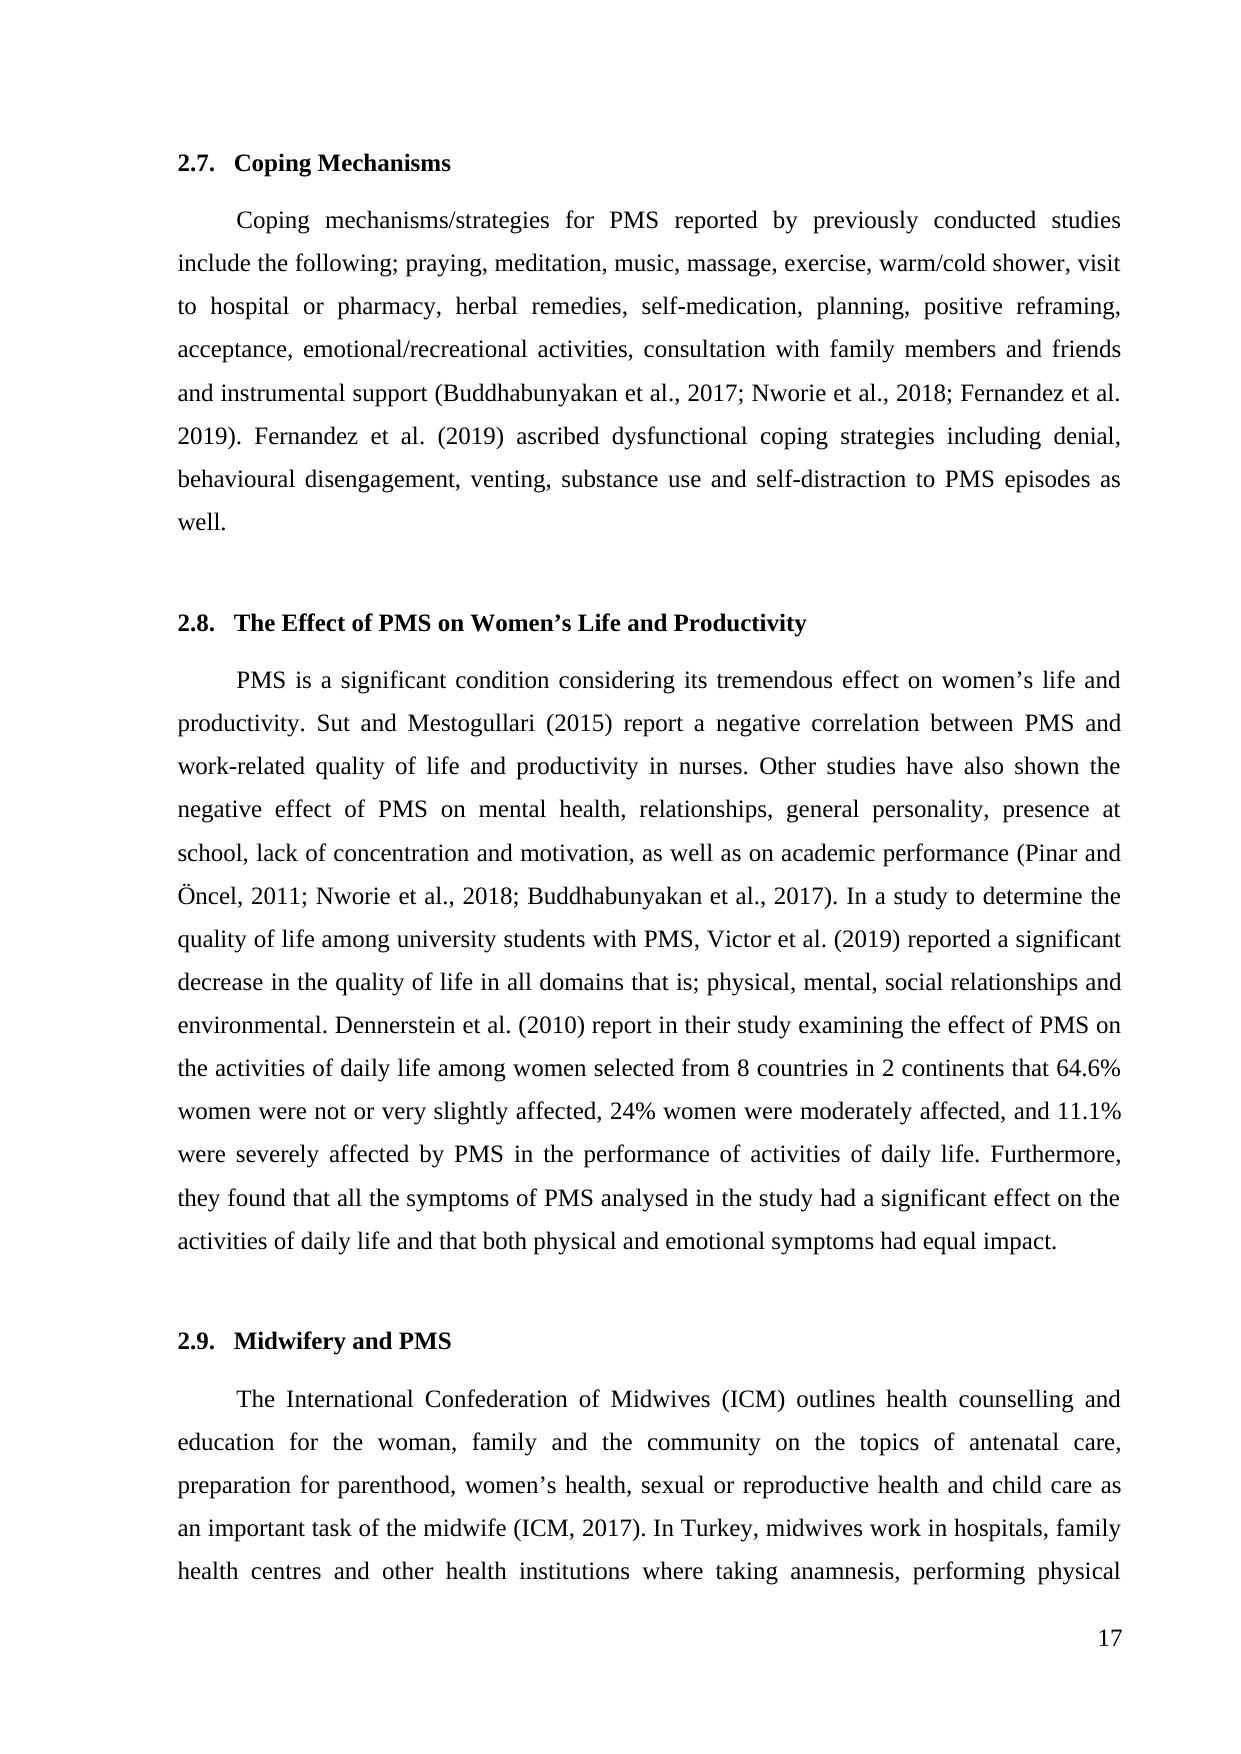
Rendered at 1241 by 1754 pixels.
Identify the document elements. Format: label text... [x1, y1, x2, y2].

text Coping mechanisms/strategies for PMS reported by previously conducted studies include the following; praying, meditation, music, massage, exercise, warm/cold shower, visit to hospital or pharmacy, herbal remedies, self-medication, planning, positive reframing, acceptance, emotional/recreational activities, consultation with family members and friends and instrumental support (Buddhabunyakan et al., 2017; Nworie et al., 2018; Fernandez et al. 2019). Fernandez et al. (2019) ascribed dysfunctional coping strategies including denial, behavioural disengagement, venting, substance use and self-distraction to PMS episodes as well. [177, 205, 1122, 536]
text PMS is a significant condition considering its tremendous effect on women’s life and productivity. Sut and Mestogullari (2015) report a negative correlation between PMS and work-related quality of life and productivity in nurses. Other studies have also shown the negative effect of PMS on mental health, relationships, general personality, presence at school, lack of concentration and motivation, as well as on academic performance (Pinar and Öncel, 2011; Nworie et al., 2018; Buddhabunyakan et al., 2017). In a study to determine the quality of life among university students with PMS, Victor et al. (2019) reported a significant decrease in the quality of life in all domains that is; physical, mental, social relationships and environmental. Dennerstein et al. (2010) report in their study examining the effect of PMS on the activities of daily life among women selected from 8 countries in 2 continents that 64.6% women were not or very slightly affected, 24% women were moderately affected, and 11.1% were severely affected by PMS in the performance of activities of daily life. Furthermore, they found that all the symptoms of PMS analysed in the study had a significant effect on the activities of daily life and that both physical and emotional symptoms had equal impact. [177, 665, 1122, 1254]
list Midwifery and PMS [177, 1326, 1122, 1355]
list The Effect of PMS on Women’s Life and Productivity [177, 608, 1122, 636]
list Coping Mechanisms [177, 148, 1122, 176]
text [177, 1384, 1122, 1585]
